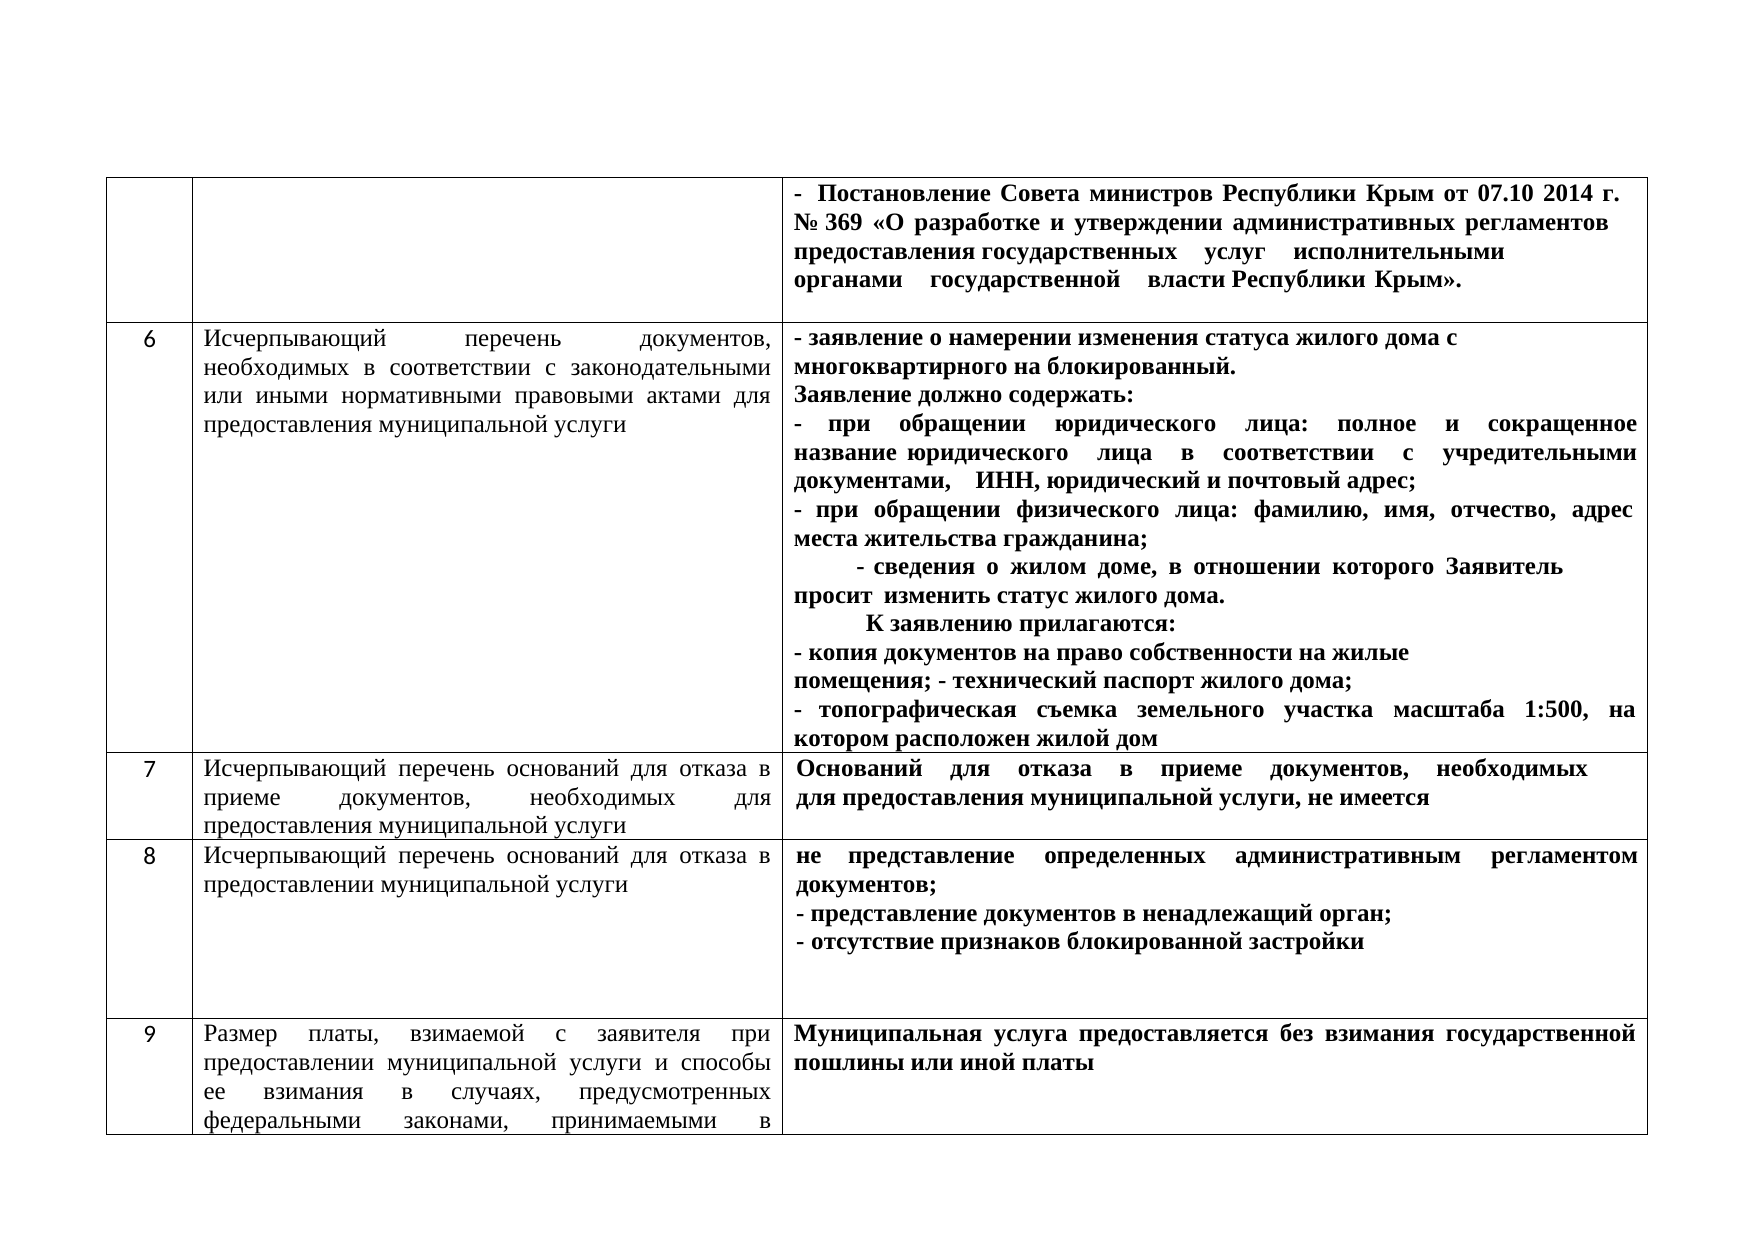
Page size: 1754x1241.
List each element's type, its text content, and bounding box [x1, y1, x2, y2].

table_cell Оснований для отказа в приеме документов, необходимых для предоставления муниципальной услуги, не имеется [783, 753, 1647, 839]
table_cell 8 [107, 840, 192, 1017]
table_cell не представление определенных административным регламентом документов; - представление документов в ненадлежащий орган; - отсутствие признаков блокированной застройки [783, 840, 1647, 1017]
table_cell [193, 1019, 782, 1133]
table_cell Исчерпывающий перечень документов, необходимых в соответствии с законодательными или иными нормативными правовыми актами для предоставления муниципальной услуги [193, 323, 782, 752]
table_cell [193, 178, 782, 322]
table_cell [783, 1019, 1647, 1133]
table_cell 7 [107, 753, 192, 839]
table_cell - заявление о намерении изменения статуса жилого дома с многоквартирного на блокированный. Заявление должно содержать: - при обращении юридического лица: полное и сокращенное название юридического лица в соответствии с учредительными документами, ИНН, юридический и почтовый адрес; - при обращении физического лица: фамилию, имя, отчество, адрес места жительства гражданина; - сведения о жилом доме, в отношении которого Заявитель просит изменить статус жилого дома. К заявлению прилагаются: - копия документов на право собственности на жилые помещения; - технический паспорт жилого дома; - топографическая съемка земельного участка масштаба 1:500, на котором расположен жилой дом [783, 323, 1647, 752]
table_cell 9 [107, 1019, 192, 1133]
table_cell Исчерпывающий перечень оснований для отказа в приеме документов, необходимых для предоставления муниципальной услуги [193, 753, 782, 839]
table_cell 5 [107, 178, 192, 322]
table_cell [783, 178, 1647, 322]
table_cell 6 [107, 323, 192, 752]
table_cell Исчерпывающий перечень оснований для отказа в предоставлении муниципальной услуги [193, 840, 782, 1017]
